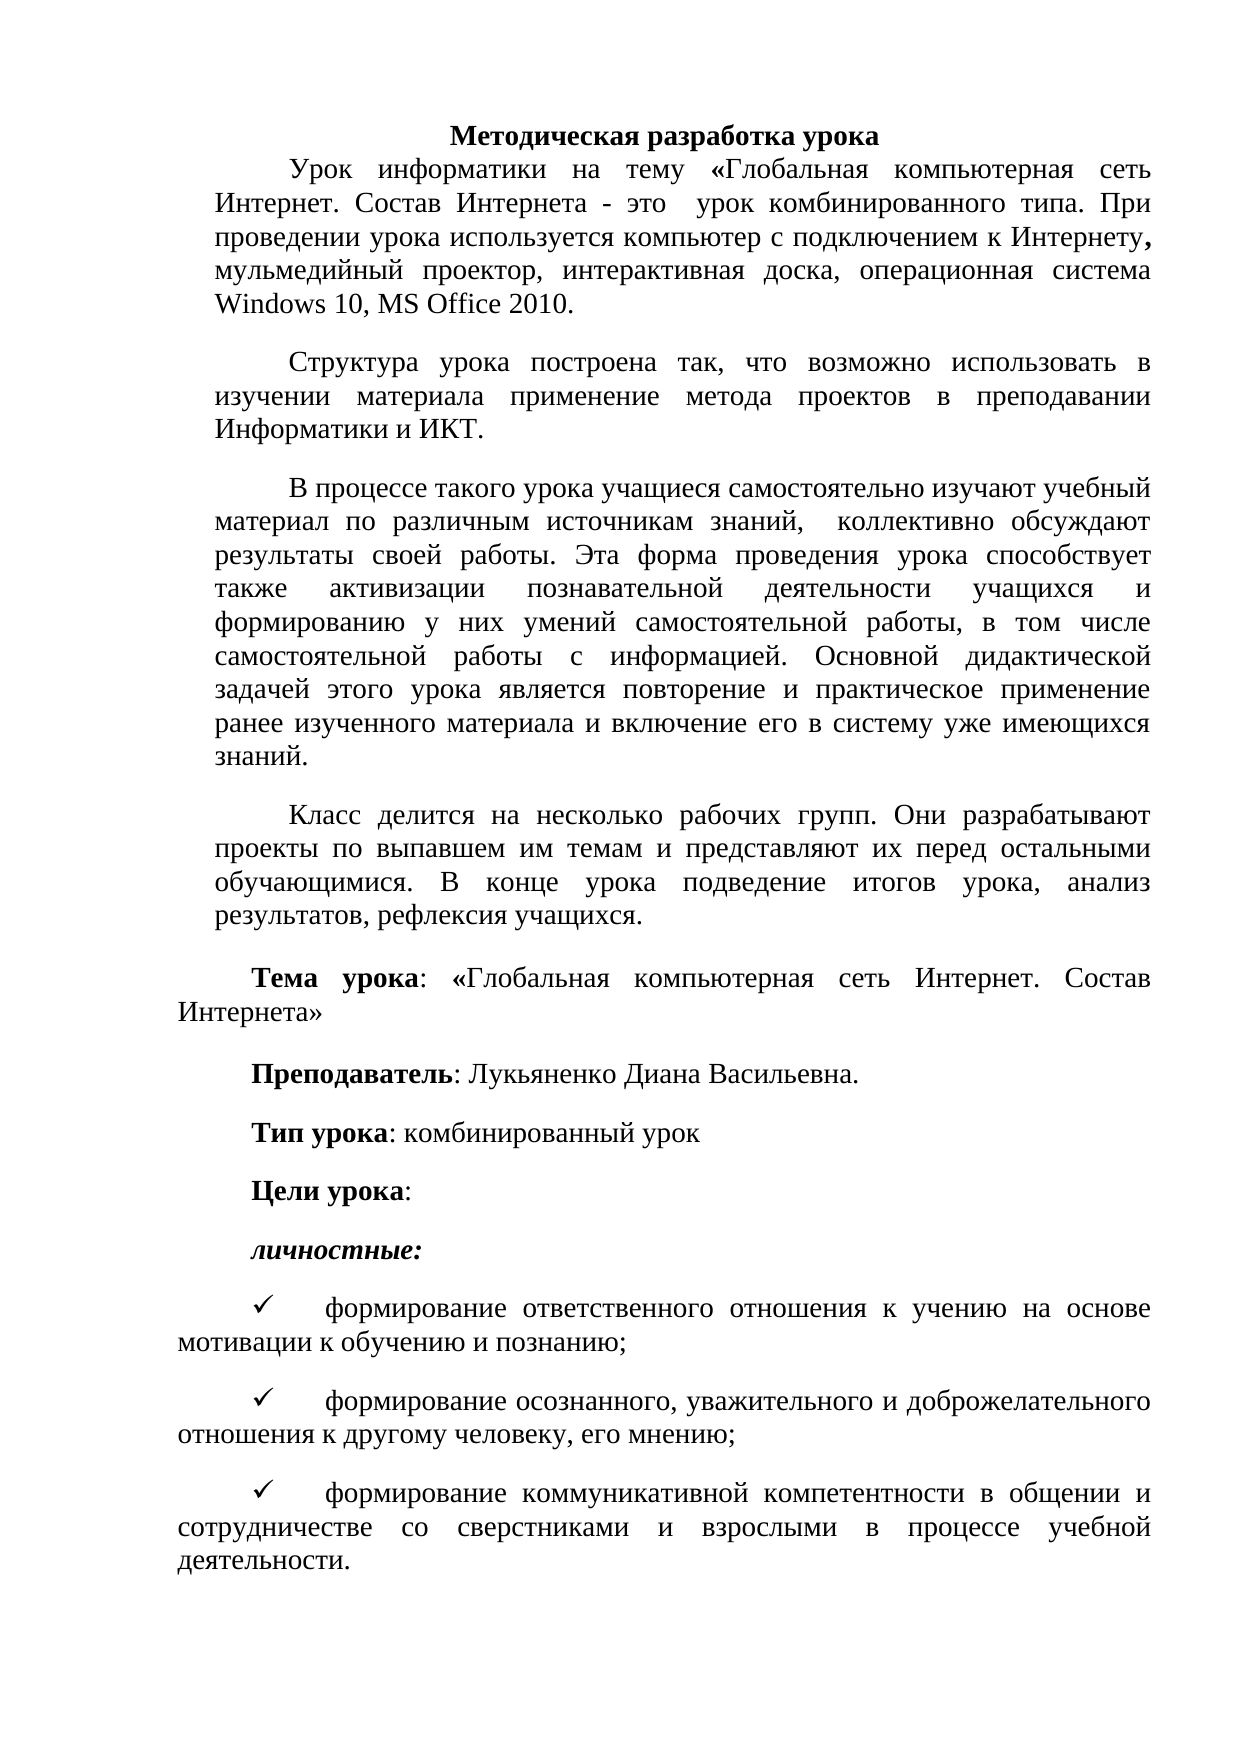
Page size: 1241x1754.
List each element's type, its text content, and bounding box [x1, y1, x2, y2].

text Урок информатики на тему «Глобальная компьютерная сеть Интернет. Состав Интернета - это урок комбинированного типа. При проведении урока используется компьютер с подключением к Интернету, мульмедийный проектор, интерактивная доска, операционная система Windows 10, MS Office 2010. [214, 152, 1152, 319]
list формирование осознанного, уважительного и доброжелательного отношения к другому человеку, его мнению; [177, 1383, 1152, 1450]
list формирование коммуникативной компетентности в общении и сотрудничестве со сверстниками и взрослыми в процессе учебной деятельности. [177, 1475, 1152, 1576]
text Преподаватель: Лукьяненко Диана Васильевна. [177, 1056, 1152, 1090]
list формирование ответственного отношения к учению на основе мотивации к обучению и познанию; [177, 1291, 1152, 1358]
text Класс делится на несколько рабочих групп. Они разрабатывают проекты по выпавшем им темам и представляют их перед остальными обучающимися. В конце урока подведение итогов урока, анализ результатов, рефлексия учащихся. [214, 797, 1152, 931]
text личностные: [177, 1232, 1152, 1266]
text Цели урока: [177, 1173, 1152, 1207]
text Методическая разработка урока [177, 118, 1152, 152]
text В процессе такого урока учащиеся самостоятельно изучают учебный материал по различным источникам знаний, коллективно обсуждают результаты своей работы. Эта форма проведения урока способствует также активизации познавательной деятельности учащихся и формированию у них умений самостоятельной работы, в том числе самостоятельной работы с информацией. Основной дидактической задачей этого урока является повторение и практическое применение ранее изученного материала и включение его в систему уже имеющихся знаний. [214, 470, 1152, 772]
text Тип урока: комбинированный урок [177, 1115, 1152, 1148]
text Структура урока построена так, что возможно использовать в изучении материала применение метода проектов в преподавании Информатики и ИКТ. [214, 344, 1152, 445]
text Тема урока: «Глобальная компьютерная сеть Интернет. Состав Интернета» [177, 960, 1152, 1027]
